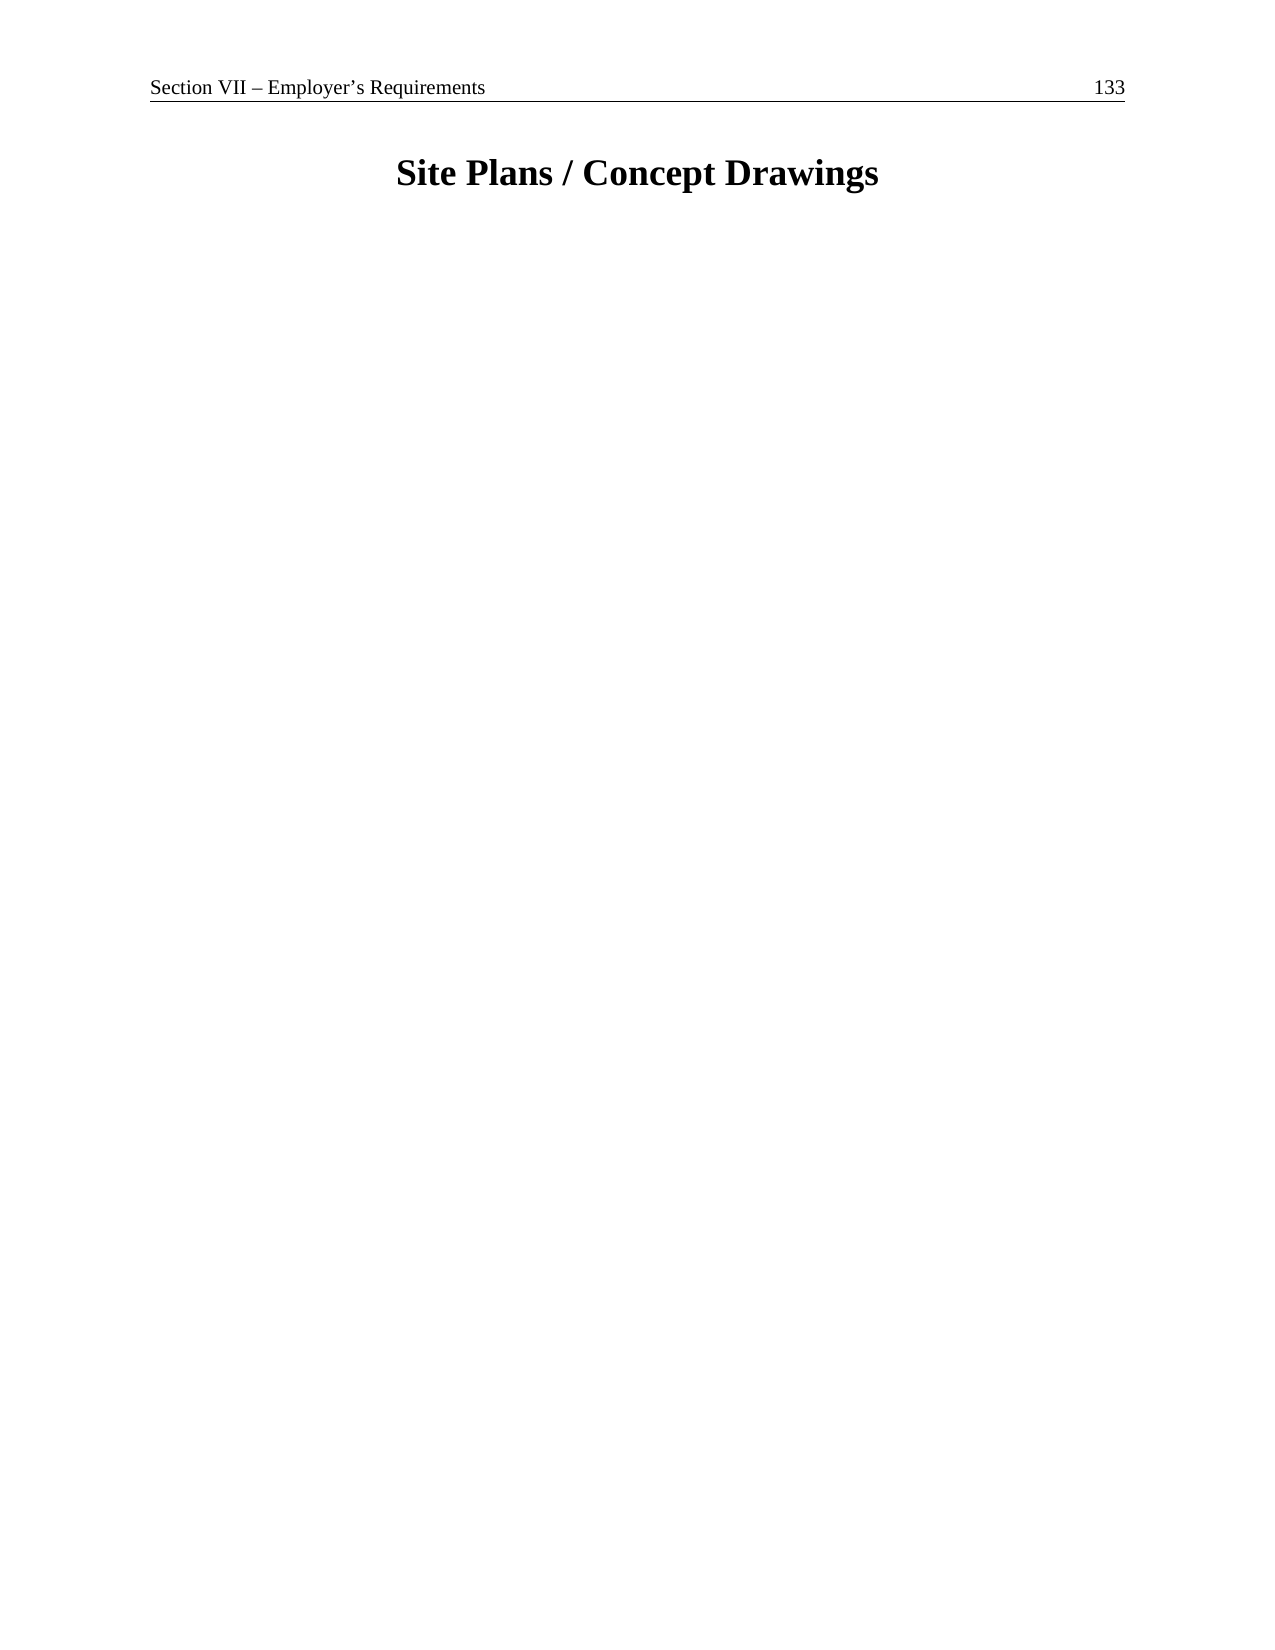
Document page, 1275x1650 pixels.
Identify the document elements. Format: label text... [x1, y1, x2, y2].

text Site Plans / Concept Drawings [150, 150, 1125, 193]
